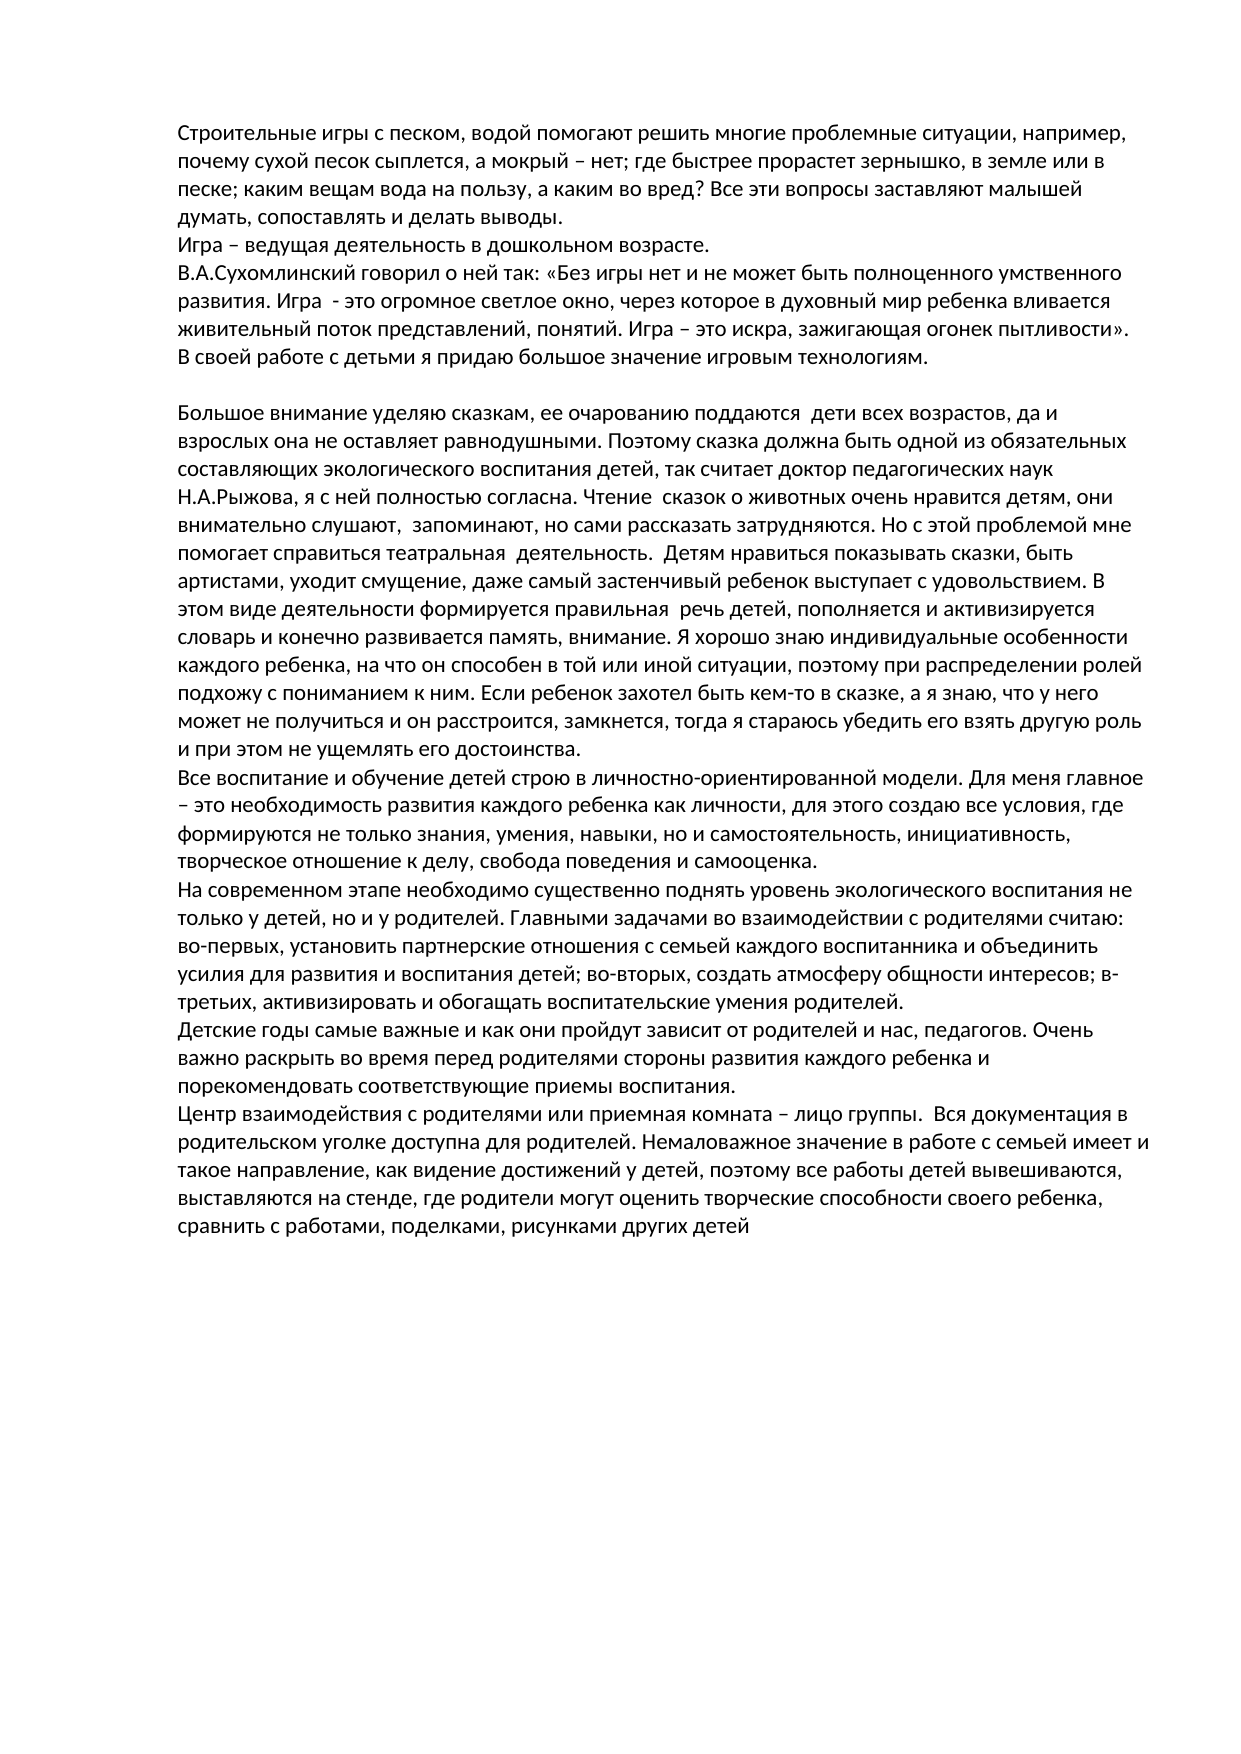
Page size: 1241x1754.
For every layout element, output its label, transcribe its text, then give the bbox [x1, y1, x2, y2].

text В своей работе с детьми я придаю большое значение игровым технологиям. [177, 342, 1152, 370]
text Игра – ведущая деятельность в дошкольном возрасте. [177, 230, 1152, 258]
text На современном этапе необходимо существенно поднять уровень экологического воспитания не только у детей, но и у родителей. Главными задачами во взаимодействии с родителями считаю: во-первых, установить партнерские отношения с семьей каждого воспитанника и объединить усилия для развития и воспитания детей; во-вторых, создать атмосферу общности интересов; в-третьих, активизировать и обогащать воспитательские умения родителей. [177, 875, 1152, 1015]
text Все воспитание и обучение детей строю в личностно-ориентированной модели. Для меня главное – это необходимость развития каждого ребенка как личности, для этого создаю все условия, где формируются не только знания, умения, навыки, но и самостоятельность, инициативность, творческое отношение к делу, свобода поведения и самооценка. [177, 763, 1152, 875]
text Большое внимание уделяю сказкам, ее очарованию поддаются дети всех возрастов, да и взрослых она не оставляет равнодушными. Поэтому сказка должна быть одной из обязательных составляющих экологического воспитания детей, так считает доктор педагогических наук Н.А.Рыжова, я с ней полностью согласна. Чтение сказок о животных очень нравится детям, они внимательно слушают, запоминают, но сами рассказать затрудняются. Но с этой проблемой мне помогает справиться театральная деятельность. Детям нравиться показывать сказки, быть артистами, уходит смущение, даже самый застенчивый ребенок выступает с удовольствием. В этом виде деятельности формируется правильная речь детей, пополняется и активизируется словарь и конечно развивается память, внимание. Я хорошо знаю индивидуальные особенности каждого ребенка, на что он способен в той или иной ситуации, поэтому при распределении ролей подхожу с пониманием к ним. Если ребенок захотел быть кем-то в сказке, а я знаю, что у него может не получиться и он расстроится, замкнется, тогда я стараюсь убедить его взять другую роль и при этом не ущемлять его достоинства. [177, 398, 1152, 763]
text Строительные игры с песком, водой помогают решить многие проблемные ситуации, например, почему сухой песок сыплется, а мокрый – нет; где быстрее прорастет зернышко, в земле или в песке; каким вещам вода на пользу, а каким во вред? Все эти вопросы заставляют малышей думать, сопоставлять и делать выводы. [177, 118, 1152, 230]
text Центр взаимодействия с родителями или приемная комната – лицо группы. Вся документация в родительском уголке доступна для родителей. Немаловажное значение в работе с семьей имеет и такое направление, как видение достижений у детей, поэтому все работы детей вывешиваются, выставляются на стенде, где родители могут оценить творческие способности своего ребенка, сравнить с работами, поделками, рисунками других детей [177, 1099, 1152, 1239]
text Детские годы самые важные и как они пройдут зависит от родителей и нас, педагогов. Очень важно раскрыть во время перед родителями стороны развития каждого ребенка и порекомендовать соответствующие приемы воспитания. [177, 1015, 1152, 1099]
text В.А.Сухомлинский говорил о ней так: «Без игры нет и не может быть полноценного умственного развития. Игра - это огромное светлое окно, через которое в духовный мир ребенка вливается живительный поток представлений, понятий. Игра – это искра, зажигающая огонек пытливости». [177, 258, 1152, 342]
